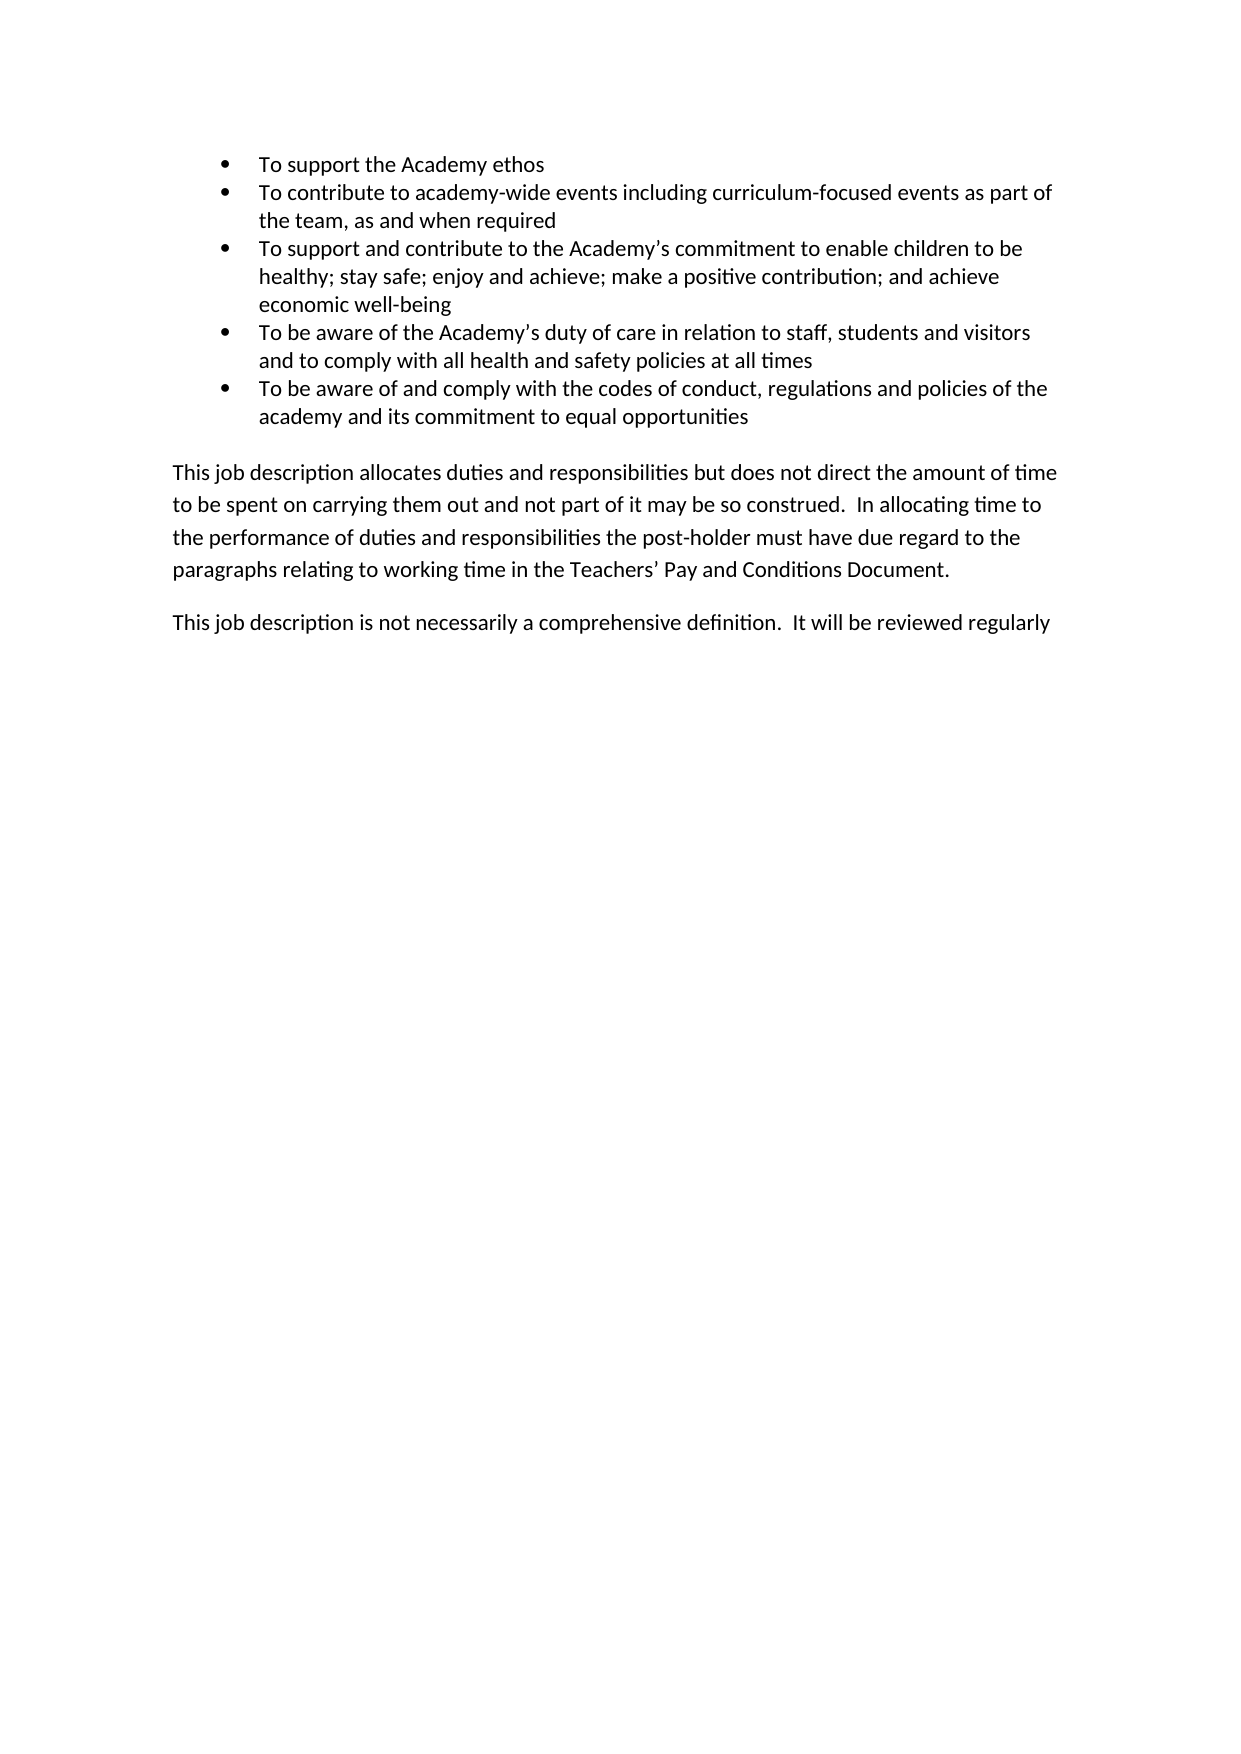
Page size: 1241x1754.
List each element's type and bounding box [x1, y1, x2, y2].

table_cell [161, 150, 1090, 932]
